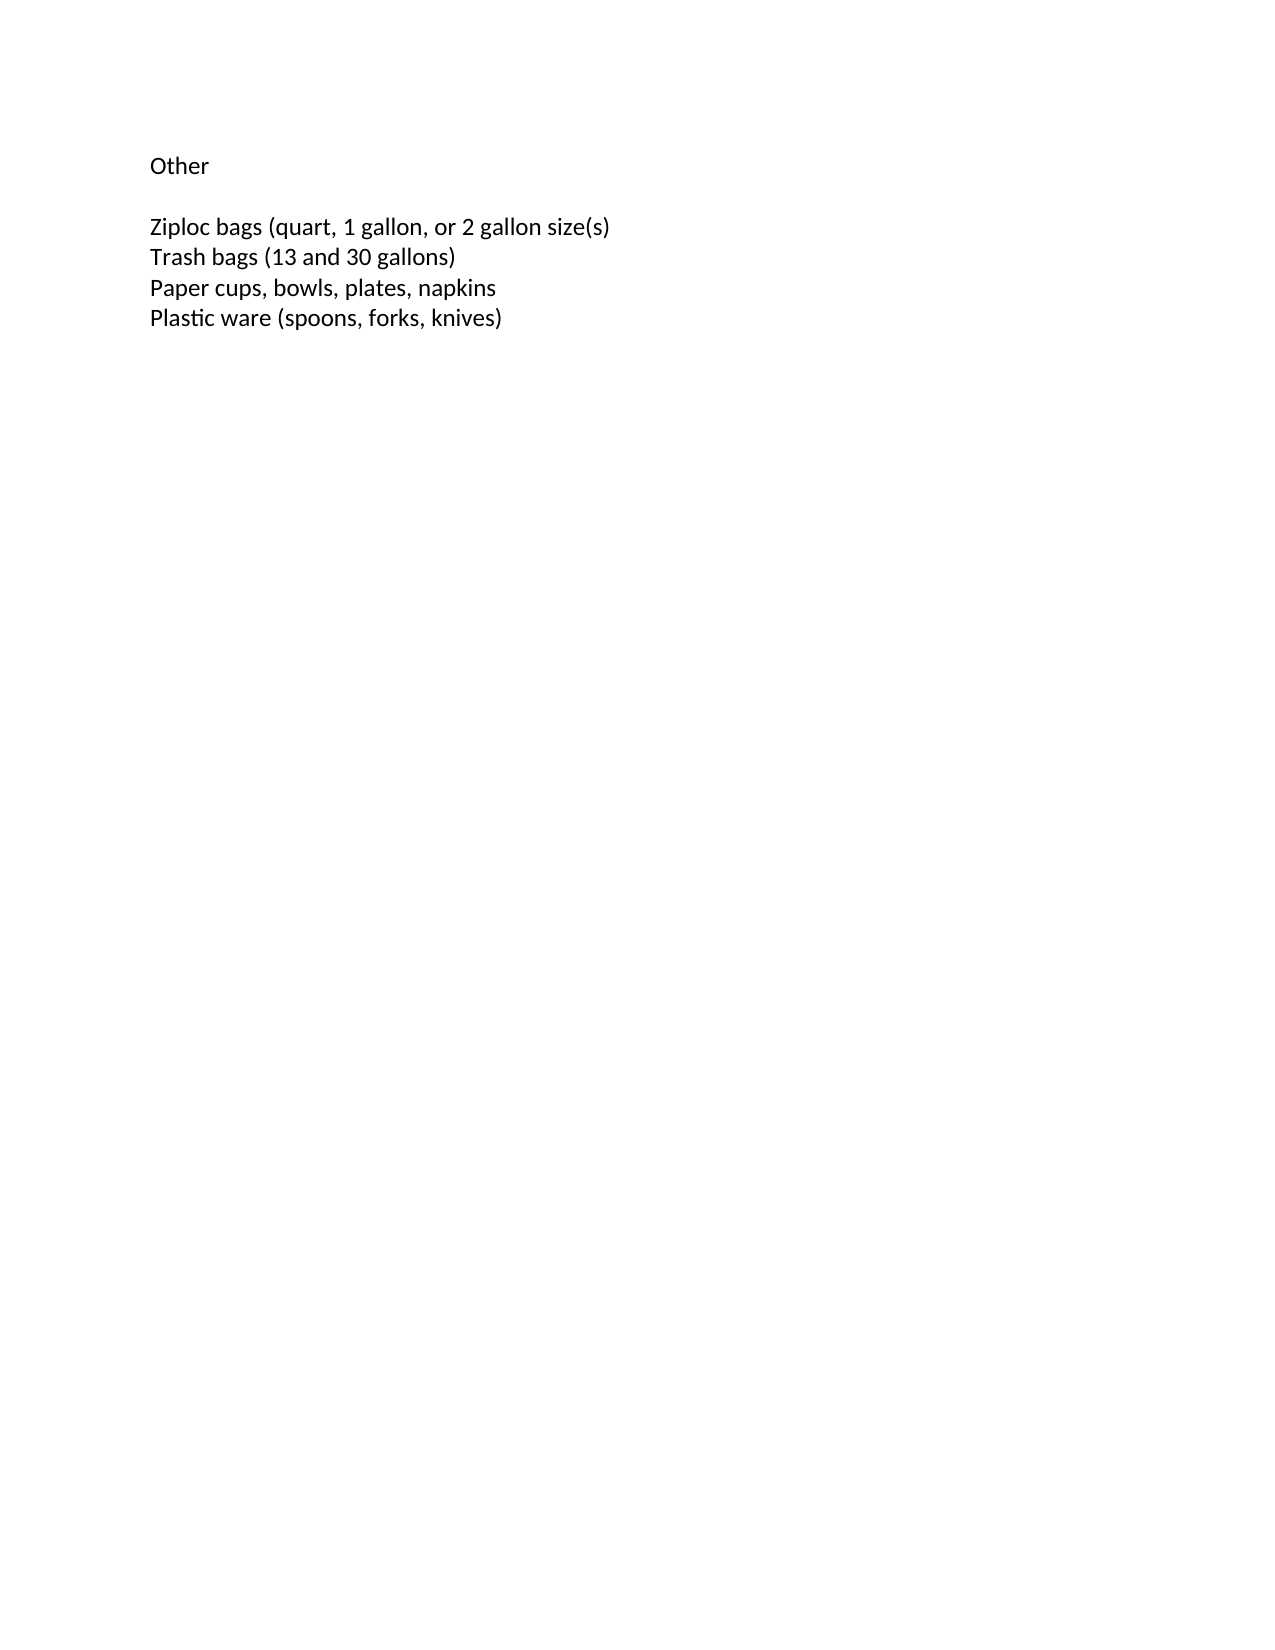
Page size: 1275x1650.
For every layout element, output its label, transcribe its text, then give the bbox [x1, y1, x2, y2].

text Plastic ware (spoons, forks, knives) [150, 303, 1125, 333]
text Ziploc bags (quart, 1 gallon, or 2 gallon size(s) [150, 211, 1125, 242]
text Other [150, 150, 1125, 181]
text Paper cups, bowls, plates, napkins [150, 272, 1125, 303]
text Trash bags (13 and 30 gallons) [150, 242, 1125, 272]
